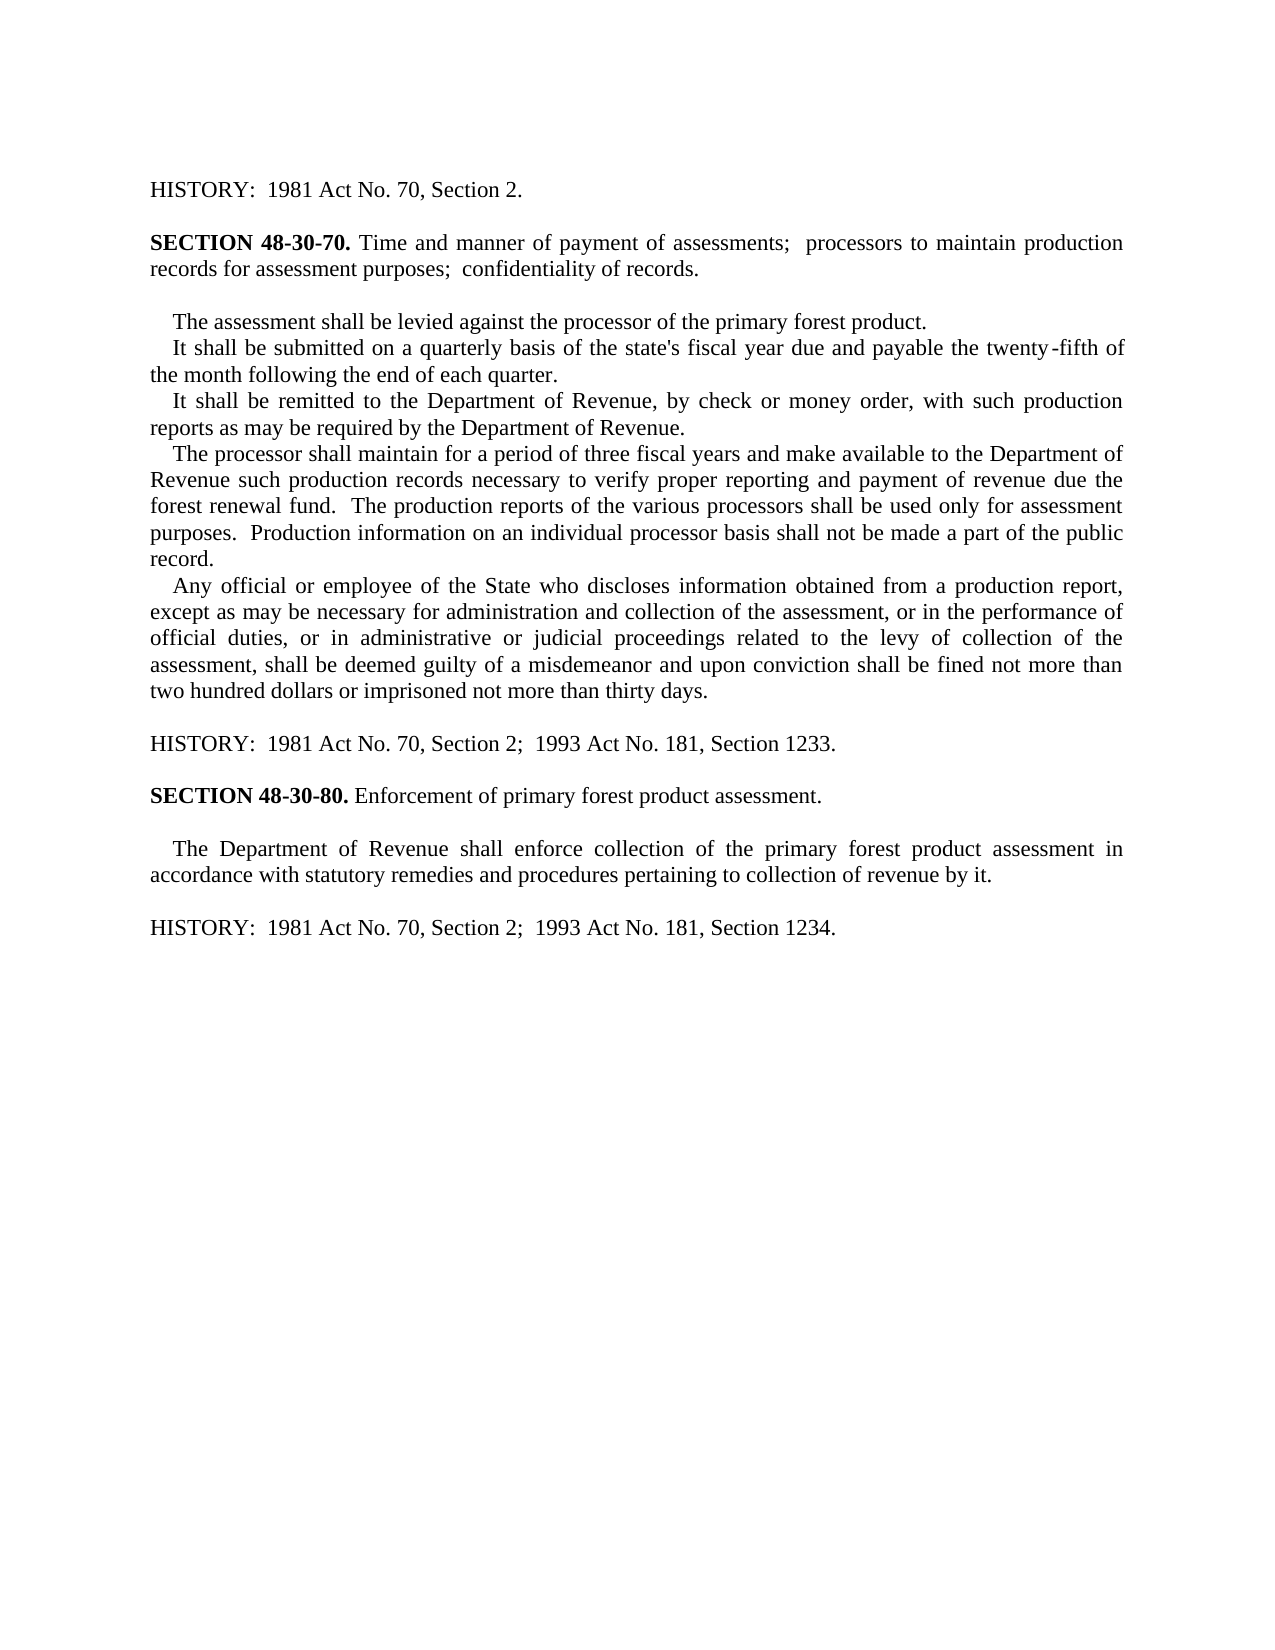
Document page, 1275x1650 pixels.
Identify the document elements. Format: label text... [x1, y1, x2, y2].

text HISTORY: 1981 Act No. 70, Section 2; 1993 Act No. 181, Section 1234. [150, 914, 1125, 941]
text HISTORY: 1981 Act No. 70, Section 2; 1993 Act No. 181, Section 1233. [150, 730, 1125, 756]
text HISTORY: 1981 Act No. 70, Section 2. [150, 176, 1125, 203]
text The assessment shall be levied against the processor of the primary forest product. [150, 308, 1125, 334]
text The Department of Revenue shall enforce collection of the primary forest product assessment in accordance with statutory remedies and procedures pertaining to collection of revenue by it. [150, 835, 1125, 888]
text The processor shall maintain for a period of three fiscal years and make available to the Department of Revenue such production records necessary to verify proper reporting and payment of revenue due the forest renewal fund. The production reports of the various processors shall be used only for assessment purposes. Production information on an individual processor basis shall not be made a part of the public record. [150, 440, 1125, 572]
text It shall be remitted to the Department of Revenue, by check or money order, with such production reports as may be required by the Department of Revenue. [150, 387, 1125, 440]
text SECTION 48-30-80. Enforcement of primary forest product assessment. [150, 782, 1125, 809]
text It shall be submitted on a quarterly basis of the state's fiscal year due and payable the twenty-fifth of the month following the end of each quarter. [150, 334, 1125, 387]
text SECTION 48-30-70. Time and manner of payment of assessments; processors to maintain production records for assessment purposes; confidentiality of records. [150, 229, 1125, 282]
text Any official or employee of the State who discloses information obtained from a production report, except as may be necessary for administration and collection of the assessment, or in the performance of official duties, or in administrative or judicial proceedings related to the levy of collection of the assessment, shall be deemed guilty of a misdemeanor and upon conviction shall be fined not more than two hundred dollars or imprisoned not more than thirty days. [150, 572, 1125, 703]
